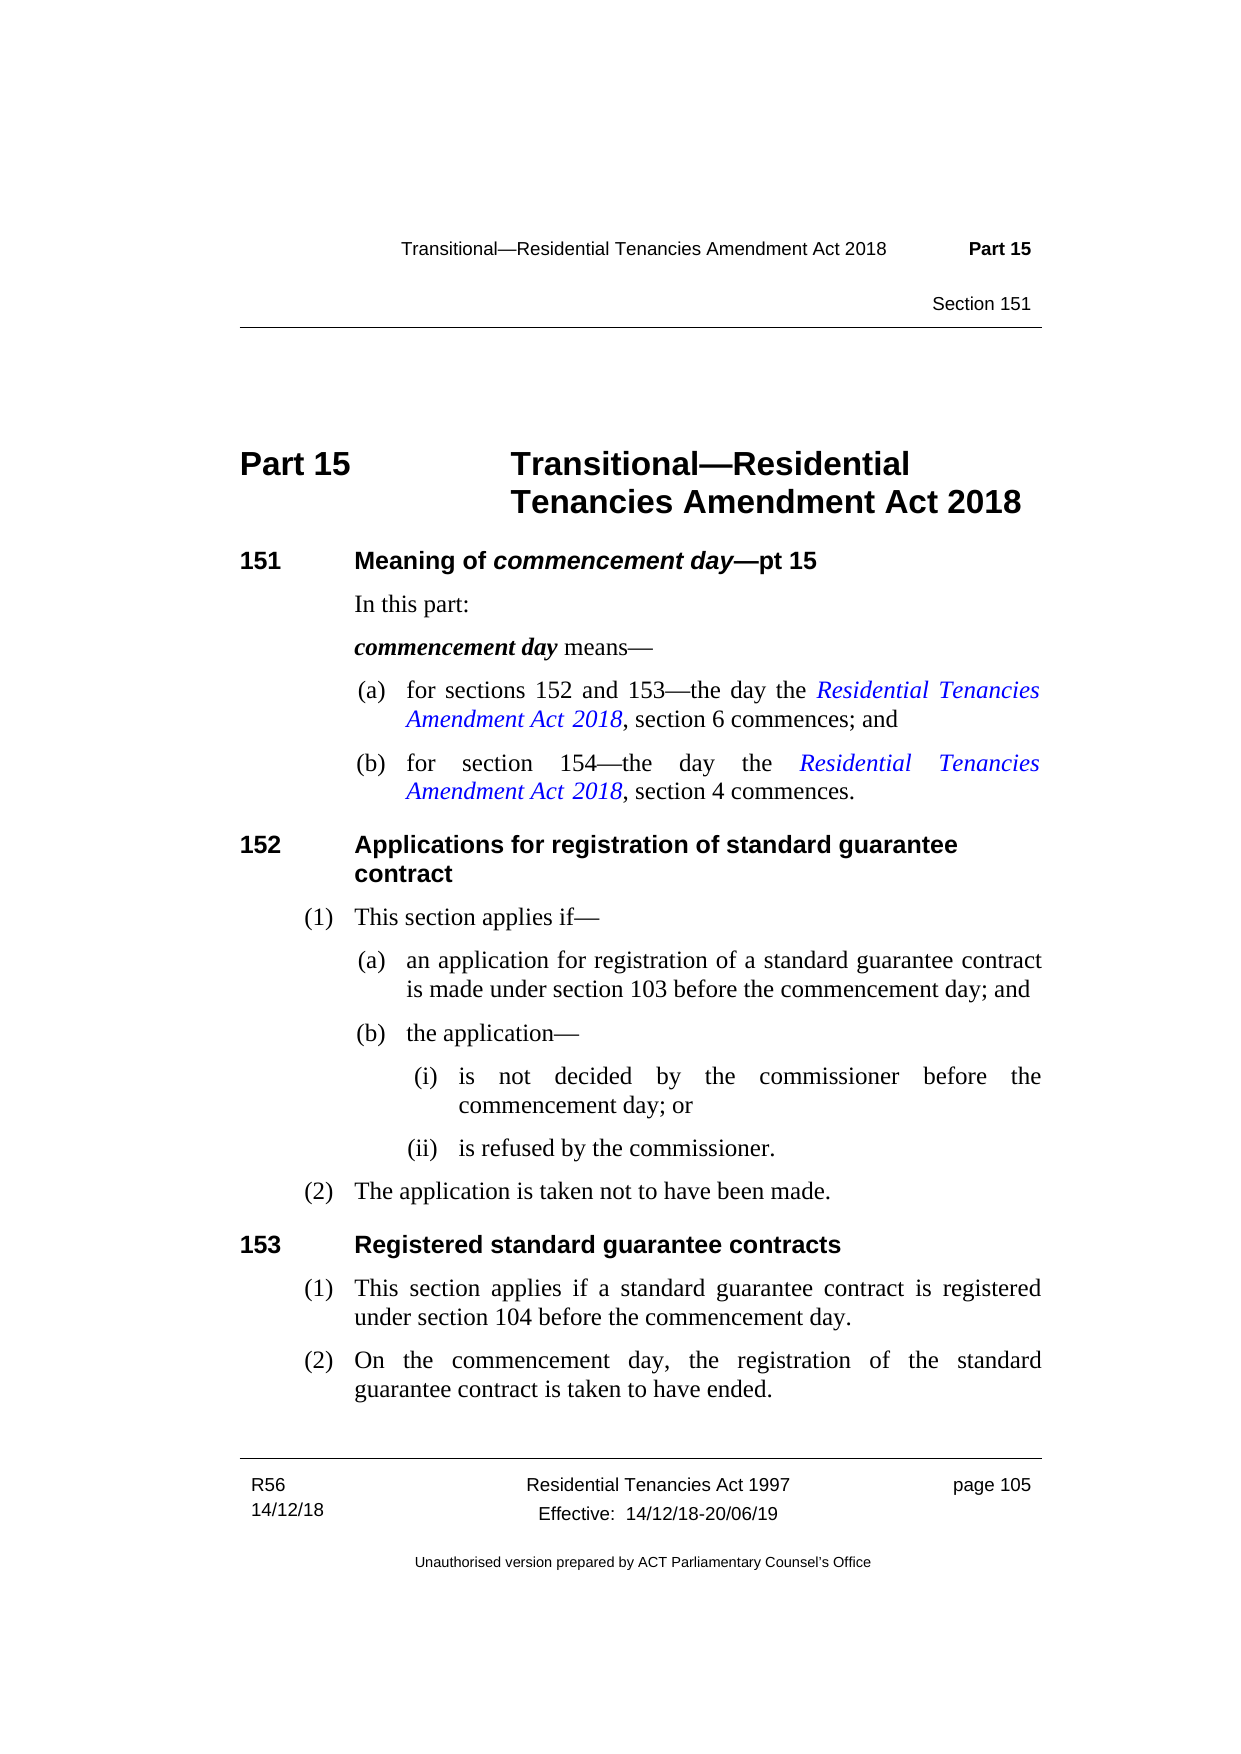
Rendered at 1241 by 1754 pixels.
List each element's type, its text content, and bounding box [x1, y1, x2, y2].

text (i) is not decided by the commissioner before the commencement day; or [239, 1061, 1042, 1118]
text 151 Meaning of commencement day—pt 15 [239, 546, 1042, 574]
text (b) the application— [239, 1018, 1042, 1046]
text (1) This section applies if— [239, 902, 1042, 931]
text In this part: [354, 589, 1042, 618]
text commencement day means— [354, 632, 1042, 661]
text 153 Registered standard guarantee contracts [239, 1230, 1042, 1259]
text 152 Applications for registration of standard guarantee contract [239, 830, 1042, 888]
text (2) The application is taken not to have been made. [239, 1176, 1042, 1205]
text (b) for section 154—the day the Residential Tenancies Amendment Act 2018, section 4 commences. [239, 748, 1042, 805]
text (a) for sections 152 and 153—the day the Residential Tenancies Amendment Act 2018, section 6 commences; and [239, 676, 1042, 733]
text (2) On the commencement day, the registration of the standard guarantee contract is taken to have ended. [239, 1346, 1042, 1403]
text Part 15 Transitional—Residential Tenancies Amendment Act 2018 [239, 444, 1042, 521]
text (ii) is refused by the commissioner. [239, 1133, 1042, 1162]
text (a) an application for registration of a standard guarantee contract is made under section 103 before the commencement day; and [239, 946, 1042, 1003]
text (1) This section applies if a standard guarantee contract is registered under section 104 before the commencement day. [239, 1273, 1042, 1331]
